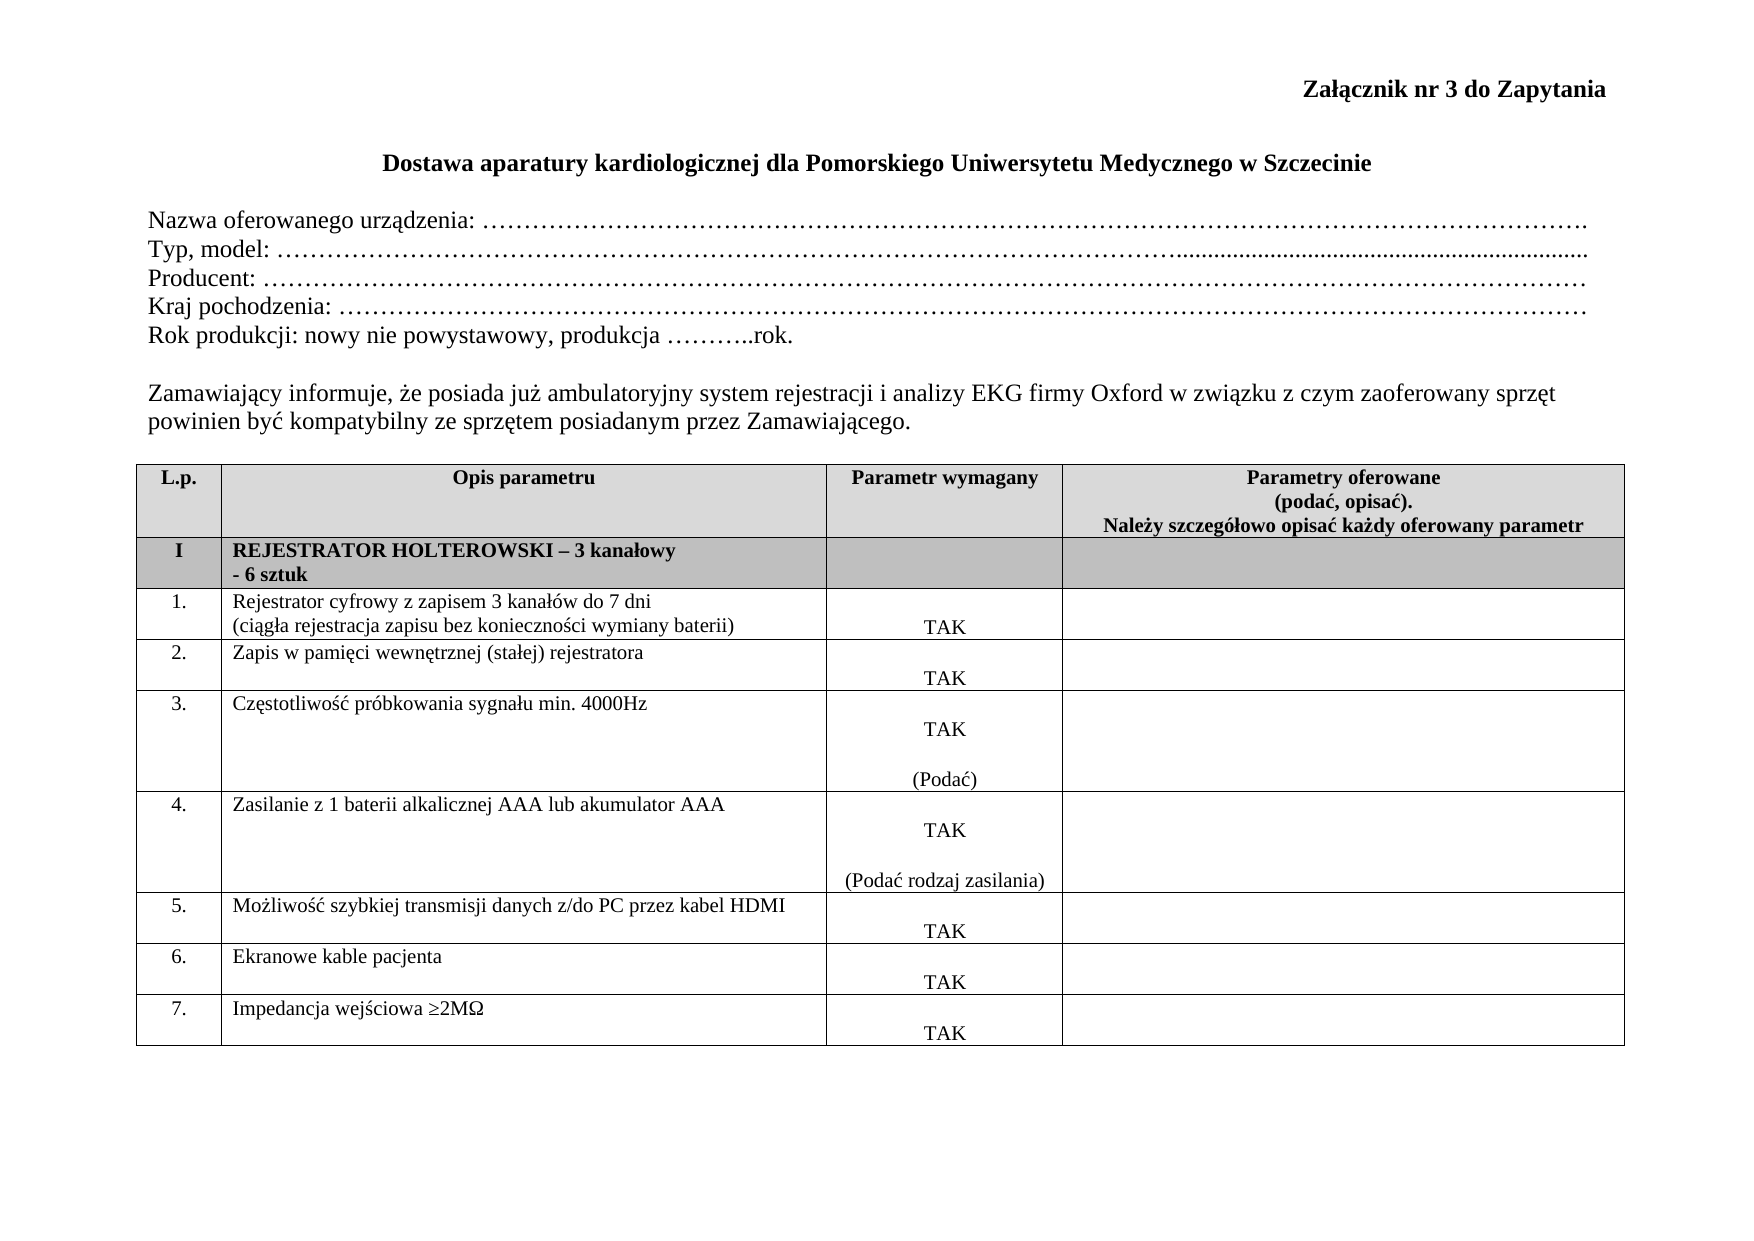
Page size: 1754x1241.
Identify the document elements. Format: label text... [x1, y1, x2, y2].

text Kraj pochodzenia: …………………………………………………………………………………………………………………………………… [148, 291, 1606, 320]
table_cell TAK [827, 944, 1062, 994]
table_cell Zasilanie z 1 baterii alkalicznej AAA lub akumulator AAA [222, 792, 826, 892]
table_cell 6. [137, 944, 221, 994]
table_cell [222, 995, 826, 1045]
table_cell [1063, 792, 1624, 892]
text Typ, model: ……………………………………………………………………………………………….................................................................. [148, 234, 1606, 263]
table_cell TAK (Podać) [827, 995, 1062, 1045]
table_cell [1063, 538, 1624, 588]
table_cell 1. [137, 589, 221, 639]
table_cell TAK [827, 893, 1062, 943]
text Dostawa aparatury kardiologicznej dla Pomorskiego Uniwersytetu Medycznego w Szczecinie [148, 148, 1606, 176]
table_cell 7. [137, 995, 221, 1045]
table_cell Ekranowe kable pacjenta [222, 944, 826, 994]
text Zamawiający informuje, że posiada już ambulatoryjny system rejestracji i analizy EKG firmy Oxford w związku z czym zaoferowany sprzęt powinien być kompatybilny ze sprzętem posiadanym przez Zamawiającego. [148, 378, 1606, 435]
text Nazwa oferowanego urządzenia: ……………………………………………………………………………………………………………………. [148, 205, 1606, 234]
table_cell I [137, 538, 221, 588]
table_cell [1063, 995, 1624, 1045]
table_cell [1063, 640, 1624, 690]
table_cell [1063, 944, 1624, 994]
table_cell Rejestrator cyfrowy z zapisem 3 kanałów do 7 dni (ciągła rejestracja zapisu bez konieczności wymiany baterii) [222, 589, 826, 639]
table_cell [827, 538, 1062, 588]
text Rok produkcji: nowy nie powystawowy, produkcja ………..rok. [148, 320, 1606, 349]
table_cell [1063, 893, 1624, 943]
table_cell 5. [137, 893, 221, 943]
table_cell TAK (Podać rodzaj zasilania) [827, 792, 1062, 892]
table_cell 2. [137, 640, 221, 690]
table_header Parametr wymagany [827, 465, 1062, 537]
table_cell Możliwość szybkiej transmisji danych z/do PC przez kabel HDMI [222, 893, 826, 943]
table_cell Częstotliwość próbkowania sygnału min. 4000Hz [222, 691, 826, 791]
table_cell [1063, 691, 1624, 791]
table_cell TAK [827, 640, 1062, 690]
table_cell REJESTRATOR HOLTEROWSKI – 3 kanałowy - 6 sztuk [222, 538, 826, 588]
table_cell [1063, 589, 1624, 639]
table_header L.p. [137, 465, 221, 537]
table_cell Zapis w pamięci wewnętrznej (stałej) rejestratora [222, 640, 826, 690]
table_header Parametry oferowane (podać, opisać). Należy szczegółowo opisać każdy oferowany parametr [1063, 465, 1624, 537]
table_header Opis parametru [222, 465, 826, 537]
table_cell 3. [137, 691, 221, 791]
table_cell TAK [827, 589, 1062, 639]
table_cell TAK (Podać) [827, 691, 1062, 791]
text Producent: …………………………………………………………………………………………………………………………………………… [148, 263, 1606, 291]
table_cell 4. [137, 792, 221, 892]
